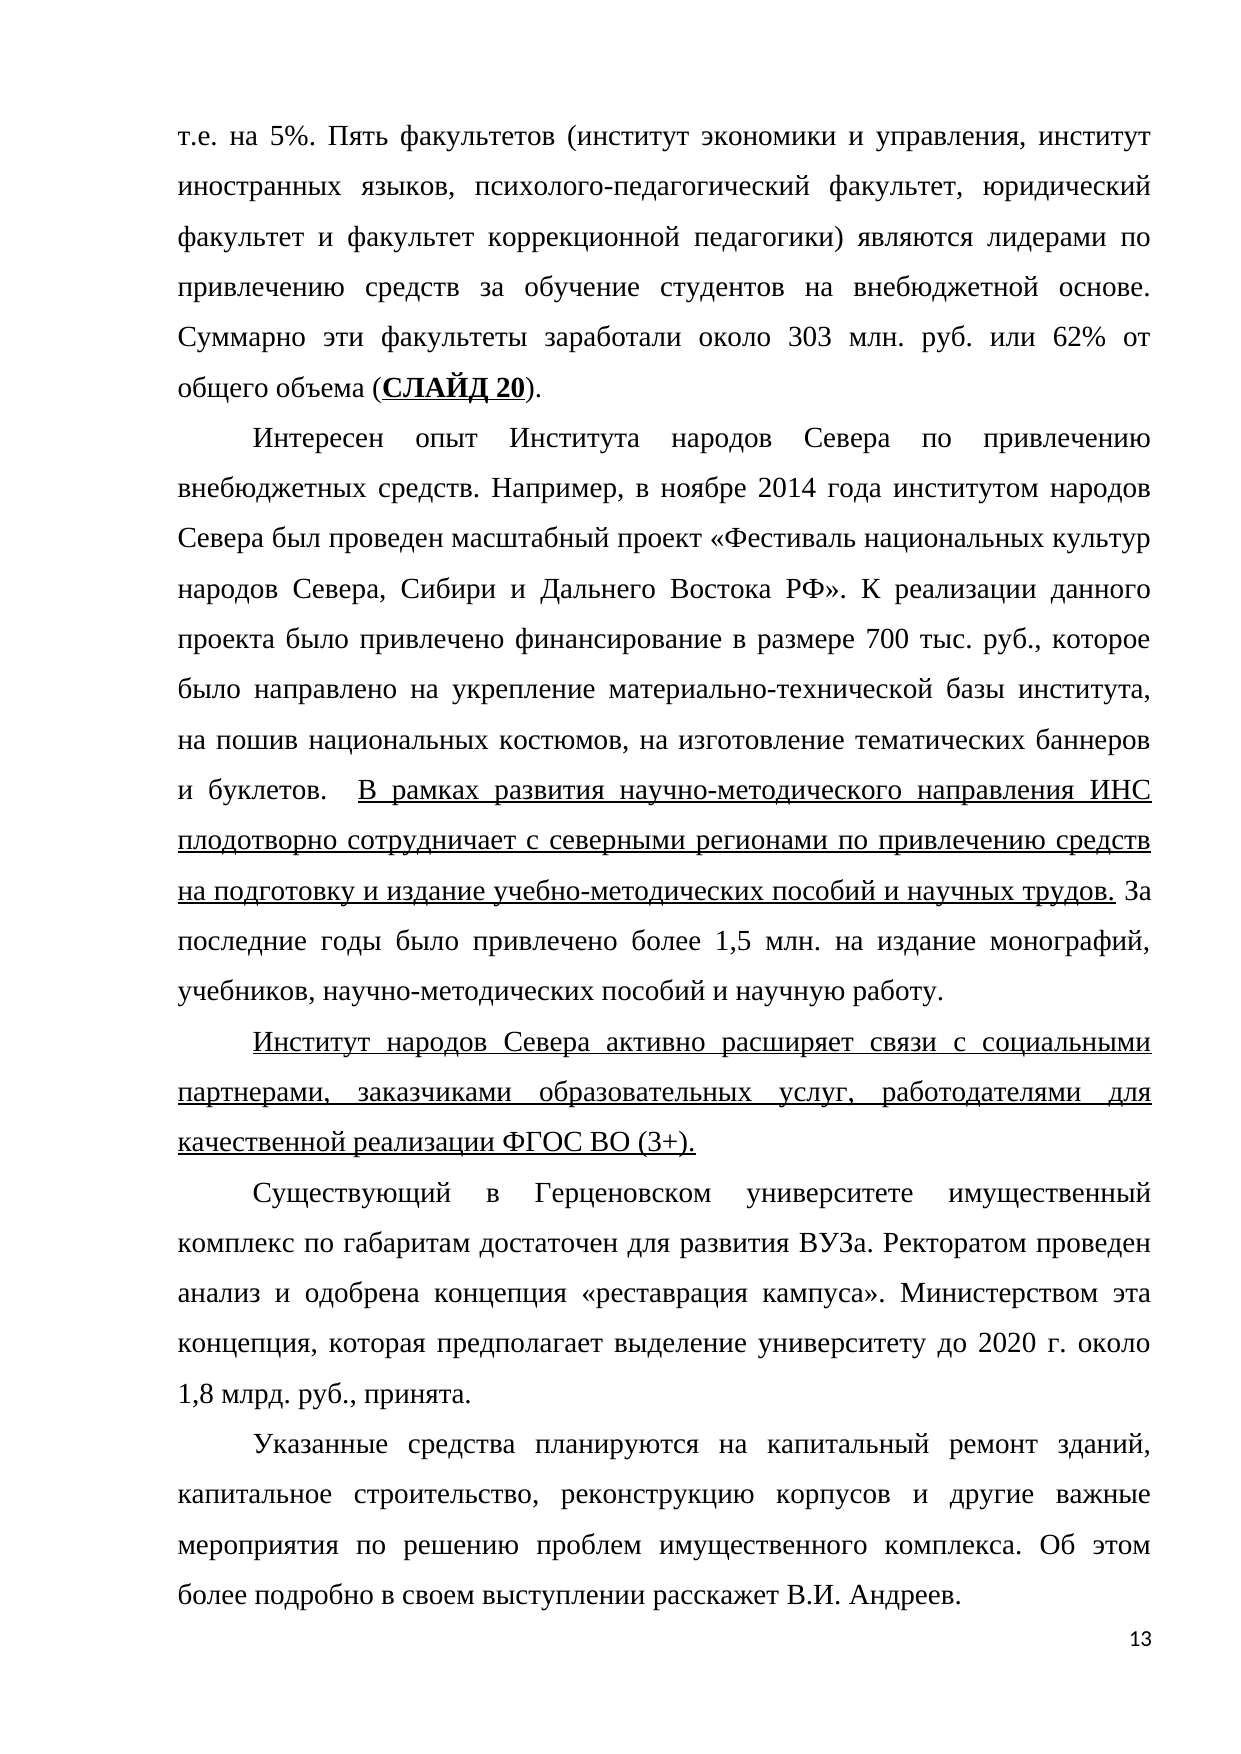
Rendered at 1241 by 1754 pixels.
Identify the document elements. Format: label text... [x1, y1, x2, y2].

text Институт народов Севера активно расширяет связи с социальными партнерами, заказчиками образовательных услуг, работодателями для качественной реализации ФГОС ВО (3+). [177, 1024, 1152, 1103]
text Указанные средства планируются на капитальный ремонт зданий, капитальное строительство, реконструкцию корпусов и другие важные мероприятия по решению проблем имущественного комплекса. Об этом более подробно в своем выступлении расскажет В.И. Андреев. [177, 1426, 1152, 1611]
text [177, 118, 1152, 403]
text Институт народов Севера активно расширяет связи с социальными партнерами, заказчиками образовательных услуг, работодателями для качественной реализации ФГОС ВО (3+). [177, 1104, 1152, 1158]
text Интересен опыт Института народов Севера по привлечению внебюджетных средств. Например, в ноябре 2014 года институтом народов Севера был проведен масштабный проект «Фестиваль национальных культур народов Севера, Сибири и Дальнего Востока РФ». К реализации данного проекта было привлечено финансирование в размере 700 тыс. руб., которое было направлено на укрепление материально-технической базы института, на пошив национальных костюмов, на изготовление тематических баннеров и буклетов. В рамках развития научно-методического направления ИНС плодотворно сотрудничает с северными регионами по привлечению средств на подготовку и издание учебно-методических пособий и научных трудов. За последние годы было привлечено более 1,5 млн. на издание монографий, учебников, научно-методических пособий и научную работу. [177, 420, 1152, 1007]
text Существующий в Герценовском университете имущественный комплекс по габаритам достаточен для развития ВУЗа. Ректоратом проведен анализ и одобрена концепция «реставрация кампуса». Министерством эта концепция, которая предполагает выделение университету до 2020 г. около 1,8 млрд. руб., принята. [177, 1175, 1152, 1409]
